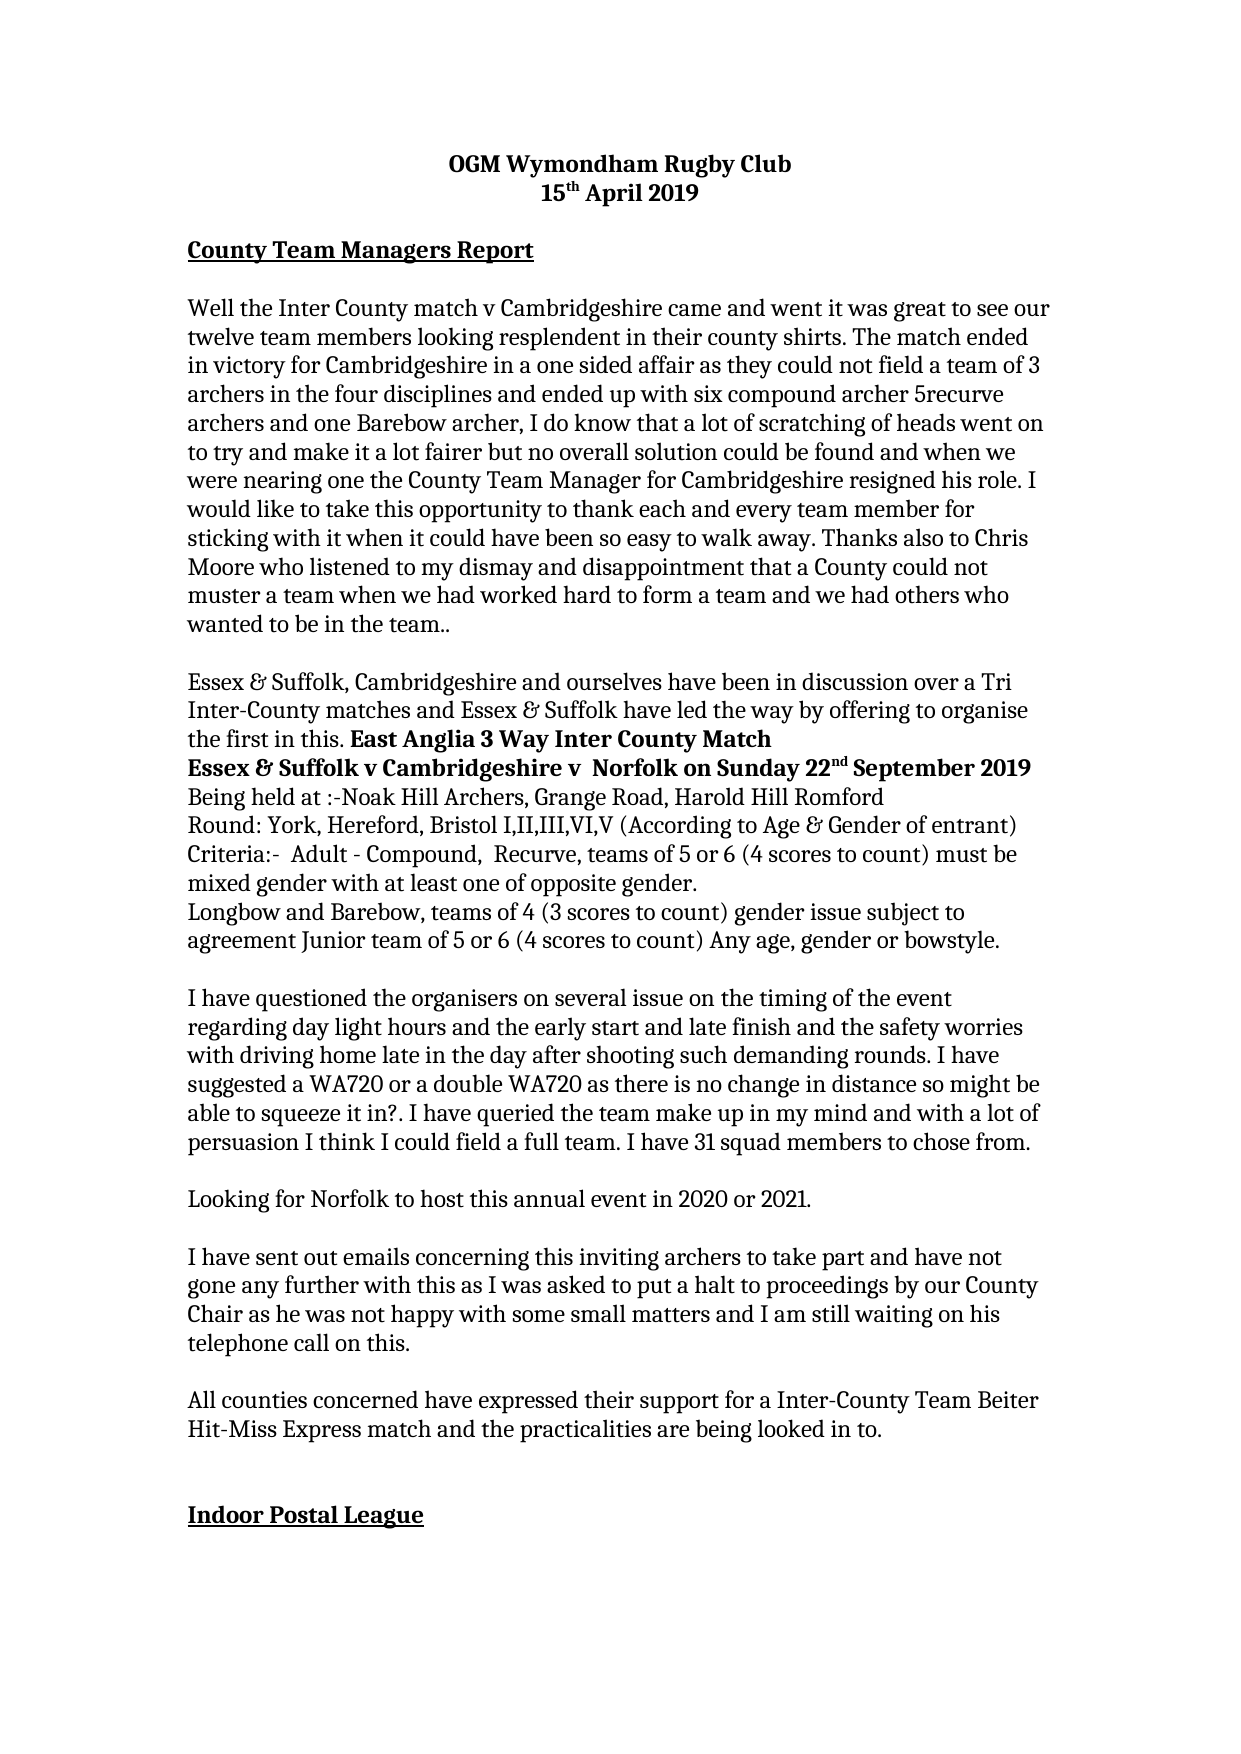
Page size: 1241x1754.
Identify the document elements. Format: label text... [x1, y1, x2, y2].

text Indoor Postal League [187, 1501, 1053, 1530]
text 15th April 2019 [187, 179, 1053, 207]
text Essex & Suffolk v Cambridgeshire v Norfolk on Sunday 22nd September 2019 [187, 754, 1053, 782]
text I have sent out emails concerning this inviting archers to take part and have not gone any further with this as I was asked to put a halt to proceedings by our County Chair as he was not happy with some small matters and I am still waiting on his telephone call on this. [187, 1242, 1053, 1357]
text Being held at :-Noak Hill Archers, Grange Road, Harold Hill Romford [187, 782, 1053, 811]
text Longbow and Barebow, teams of 4 (3 scores to count) gender issue subject to agreement Junior team of 5 or 6 (4 scores to count) Any age, gender or bowstyle. [187, 897, 1053, 955]
text Criteria:- Adult - Compound, Recurve, teams of 5 or 6 (4 scores to count) must be mixed gender with at least one of opposite gender. [187, 840, 1053, 897]
text I have questioned the organisers on several issue on the timing of the event regarding day light hours and the early start and late finish and the safety worries with driving home late in the day after shooting such demanding rounds. I have suggested a WA720 or a double WA720 as there is no change in distance so might be able to squeeze it in?. I have queried the team make up in my mind and with a lot of persuasion I think I could field a full team. I have 31 squad members to chose from. [187, 984, 1053, 1156]
text Essex & Suffolk, Cambridgeshire and ourselves have been in discussion over a Tri Inter-County matches and Essex & Suffolk have led the way by offering to organise the first in this. East Anglia 3 Way Inter County Match [187, 667, 1053, 754]
text OGM Wymondham Rugby Club [187, 150, 1053, 179]
text Well the Inter County match v Cambridgeshire came and went it was great to see our twelve team members looking resplendent in their county shirts. The match ended in victory for Cambridgeshire in a one sided affair as they could not field a team of 3 archers in the four disciplines and ended up with six compound archer 5recurve archers and one Barebow archer, I do know that a lot of scratching of heads went on to try and make it a lot fairer but no overall solution could be found and when we were nearing one the County Team Manager for Cambridgeshire resigned his role. I would like to take this opportunity to thank each and every team member for sticking with it when it could have been so easy to walk away. Thanks also to Chris Moore who listened to my dismay and disappointment that a County could not muster a team when we had worked hard to form a team and we had others who wanted to be in the team.. [187, 294, 1053, 639]
text All counties concerned have expressed their support for a Inter-County Team Beiter Hit-Miss Express match and the practicalities are being looked in to. [187, 1386, 1053, 1444]
text County Team Managers Report [187, 236, 1053, 265]
text Round: York, Hereford, Bristol I,II,III,VI,V (According to Age & Gender of entrant) [187, 811, 1053, 840]
text Looking for Norfolk to host this annual event in 2020 or 2021. [187, 1185, 1053, 1214]
